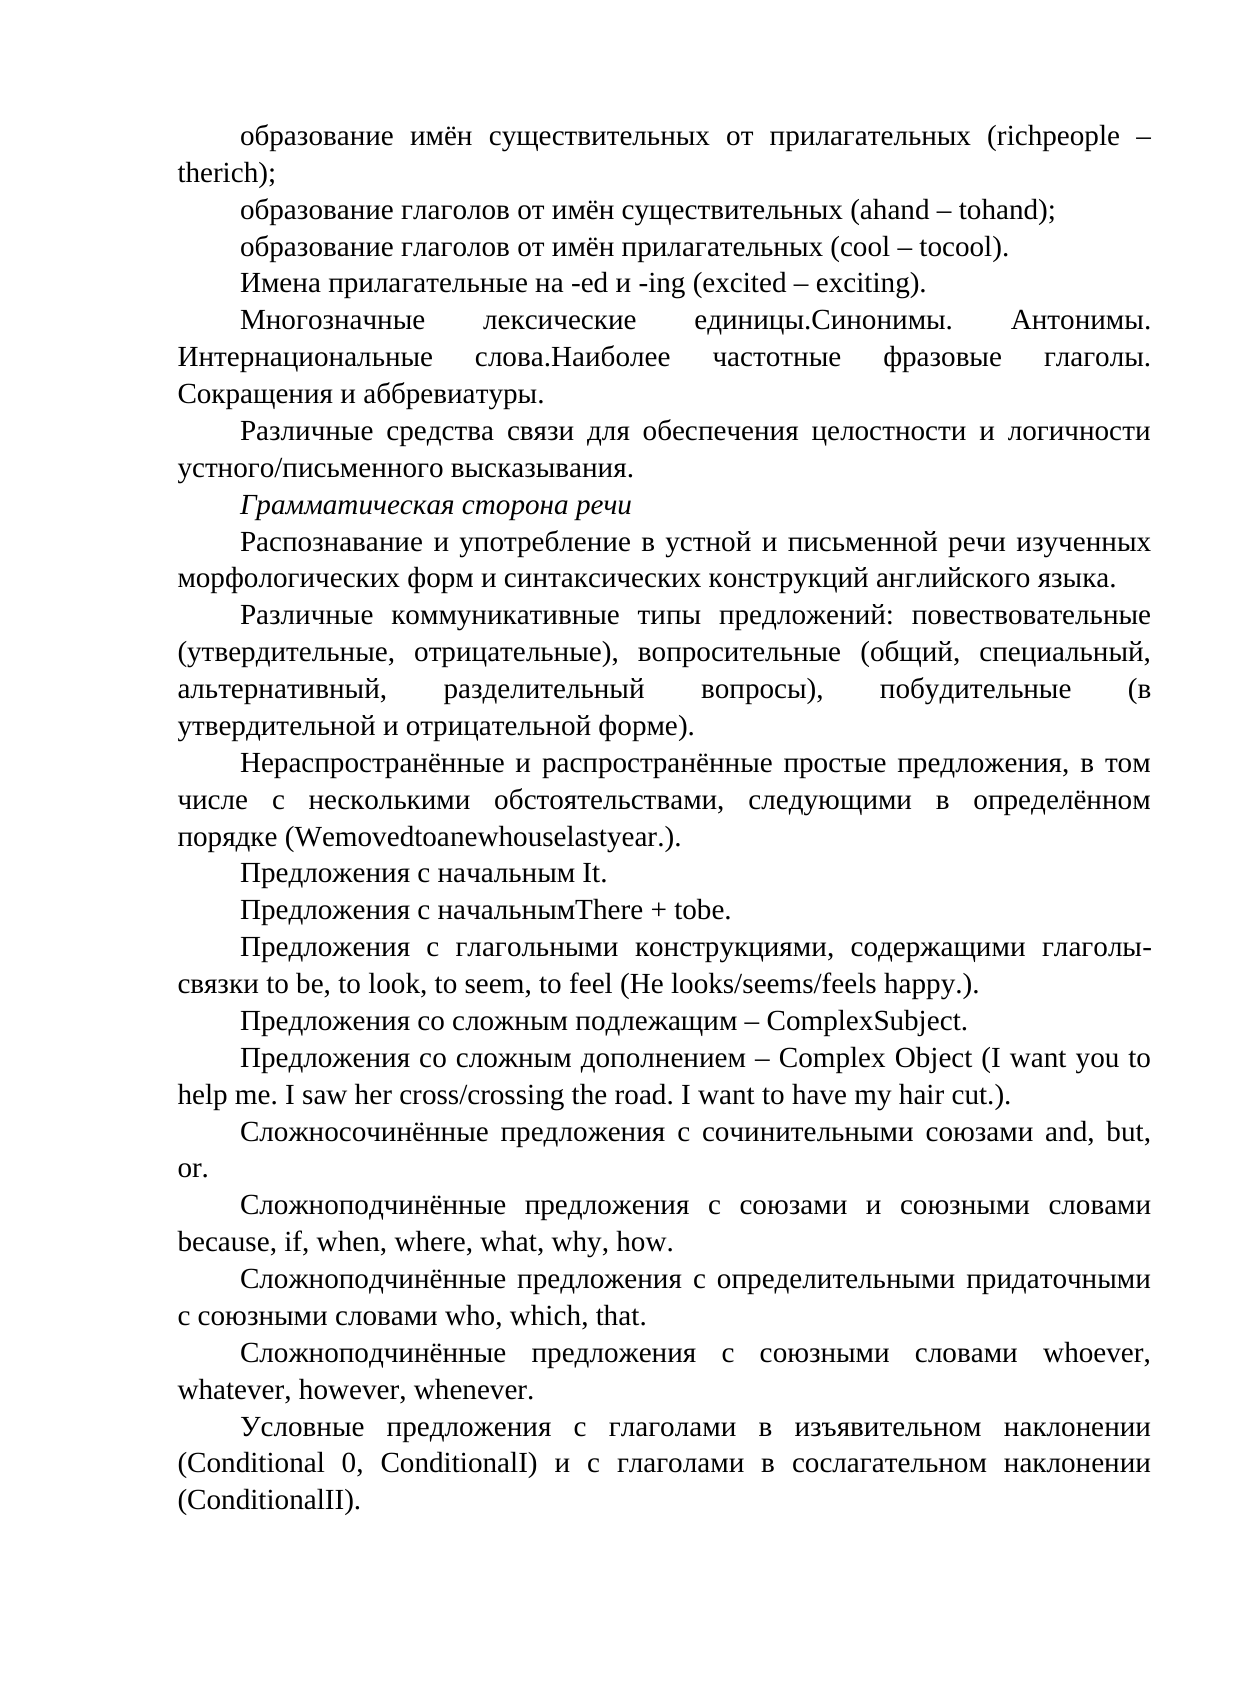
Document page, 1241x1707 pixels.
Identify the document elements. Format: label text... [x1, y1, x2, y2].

text Многозначные лексические единицы.Синонимы. Антонимы. Интернациональные слова.Наиболее частотные фразовые глаголы. Сокращения и аббревиатуры. [177, 302, 1152, 410]
text Предложения с глагольными конструкциями, содержащими глаголы-связки to be, to look, to seem, to feel (He looks/seems/feels happy.). [177, 929, 1152, 1000]
text образование глаголов от имён прилагательных (cool – tocool). [177, 229, 1152, 262]
text Различные коммуникативные типы предложений: повествовательные (утвердительные, отрицательные), вопросительные (общий, специальный, альтернативный, разделительный вопросы), побудительные (в утвердительной и отрицательной форме). [177, 597, 1152, 742]
text Имена прилагательные на -ed и -ing (excited – exciting). [177, 266, 1152, 299]
text Грамматическая сторона речи [177, 487, 1152, 520]
text Предложения с начальным It. [177, 856, 1152, 889]
text Сложносочинённые предложения с сочинительными союзами and, but, or. [177, 1114, 1152, 1184]
text Предложения cо сложным дополнением – Complex Object (I want you to help me. I saw her cross/crossing the road. I want to have my hair cut.). [177, 1040, 1152, 1110]
text образование имён существительных от прилагательных (richpeople – therich); [177, 118, 1152, 188]
text Предложения с начальнымThere + tobe. [177, 892, 1152, 926]
text Условные предложения с глаголами в изъявительном наклонении (Conditional 0, ConditionalI) и с глаголами в сослагательном наклонении (ConditionalII). [177, 1409, 1152, 1516]
text Предложения cо сложным подлежащим – ComplexSubject. [177, 1003, 1152, 1037]
text Распознавание и употребление в устной и письменной речи изученных морфологических форм и синтаксических конструкций английского языка. [177, 524, 1152, 594]
text Различные средства связи для обеспечения целостности и логичности устного/письменного высказывания. [177, 413, 1152, 483]
text Сложноподчинённые предложения с определительными придаточными с союзными словами who, which, that. [177, 1261, 1152, 1332]
text Нераспространённые и распространённые простые предложения, в том числе с несколькими обстоятельствами, следующими в определённом порядке (Wemovedtoanewhouselastyear.). [177, 745, 1152, 852]
text Сложноподчинённые предложения с союзами и союзными словами because, if, when, where, what, why, how. [177, 1187, 1152, 1258]
text Сложноподчинённые предложения с союзными словами whoever, whatever, however, whenever. [177, 1335, 1152, 1405]
text образование глаголов от имён существительных (ahand – tohand); [177, 192, 1152, 225]
